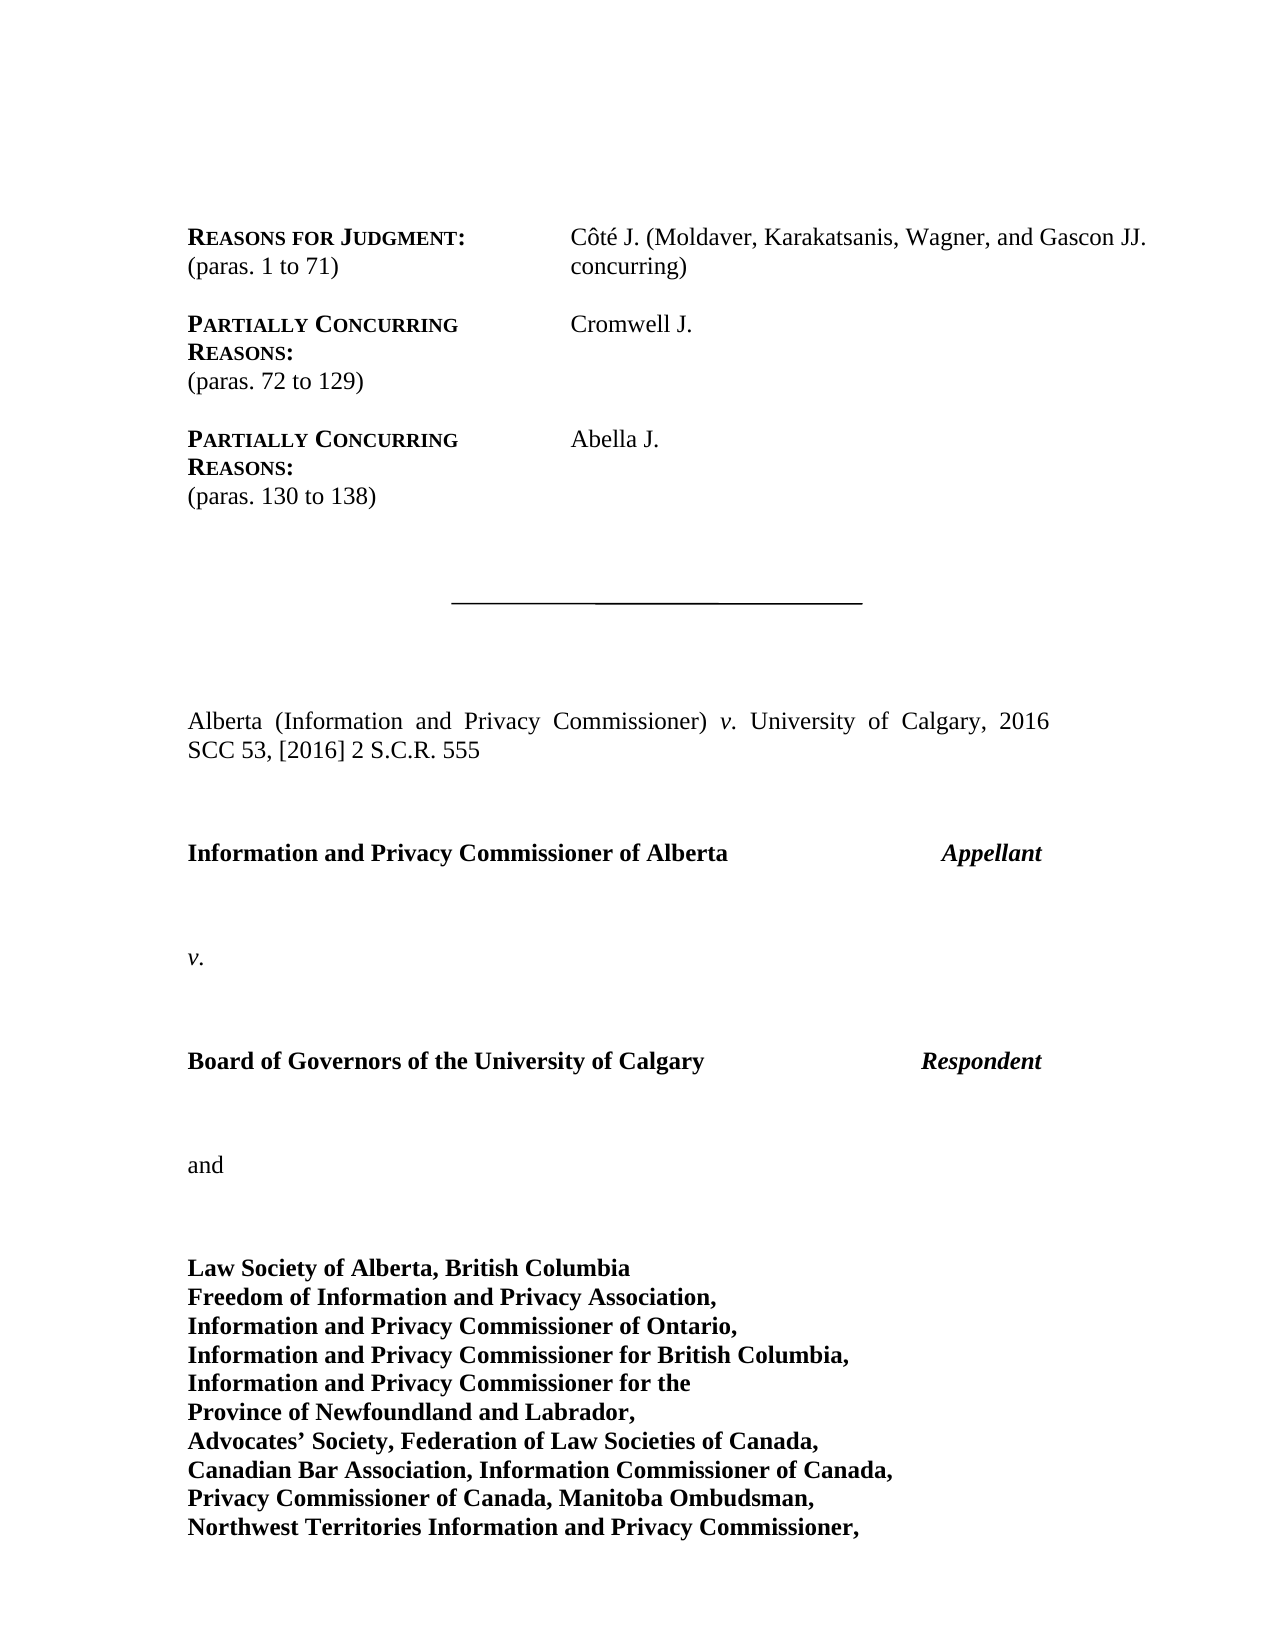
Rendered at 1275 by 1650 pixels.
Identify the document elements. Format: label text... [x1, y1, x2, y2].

text Canadian Bar Association, Information Commissioner of Canada, [187, 1455, 1050, 1483]
table_header Reasons for Judgment: (paras. 1 to 71) Partially Concurring Reasons: (paras. 72 to 129) Partially Concurring Reasons: (paras. 130 to 138) [188, 216, 564, 516]
text Information and Privacy Commissioner for British Columbia, [187, 1340, 1050, 1368]
text Advocates’ Society, Federation of Law Societies of Canada, [187, 1426, 1050, 1455]
table_header Côté J. (Moldaver, Karakatsanis, Wagner, and Gascon JJ. concurring) Cromwell J. Abella J. [564, 216, 1185, 516]
text Alberta (Information and Privacy Commissioner) v. University of Calgary, 2016 SCC 53, [2016] 2 S.C.R. 555 [187, 706, 1050, 763]
text Freedom of Information and Privacy Association, [187, 1282, 1050, 1311]
text Law Society of Alberta, British Columbia [187, 1253, 1050, 1282]
text Northwest Territories Information and Privacy Commissioner, [187, 1512, 1050, 1541]
text v. [187, 942, 1050, 971]
text Information and Privacy Commissioner of Ontario, [187, 1311, 1050, 1340]
text Privacy Commissioner of Canada, Manitoba Ombudsman, [187, 1483, 1050, 1512]
text Province of Newfoundland and Labrador, [187, 1397, 1050, 1426]
text Board of Governors of the University of Calgary Respondent [187, 1046, 1050, 1075]
text Information and Privacy Commissioner of Alberta Appellant [187, 838, 1050, 867]
text and [187, 1150, 1050, 1178]
text Information and Privacy Commissioner for the [187, 1368, 1050, 1397]
